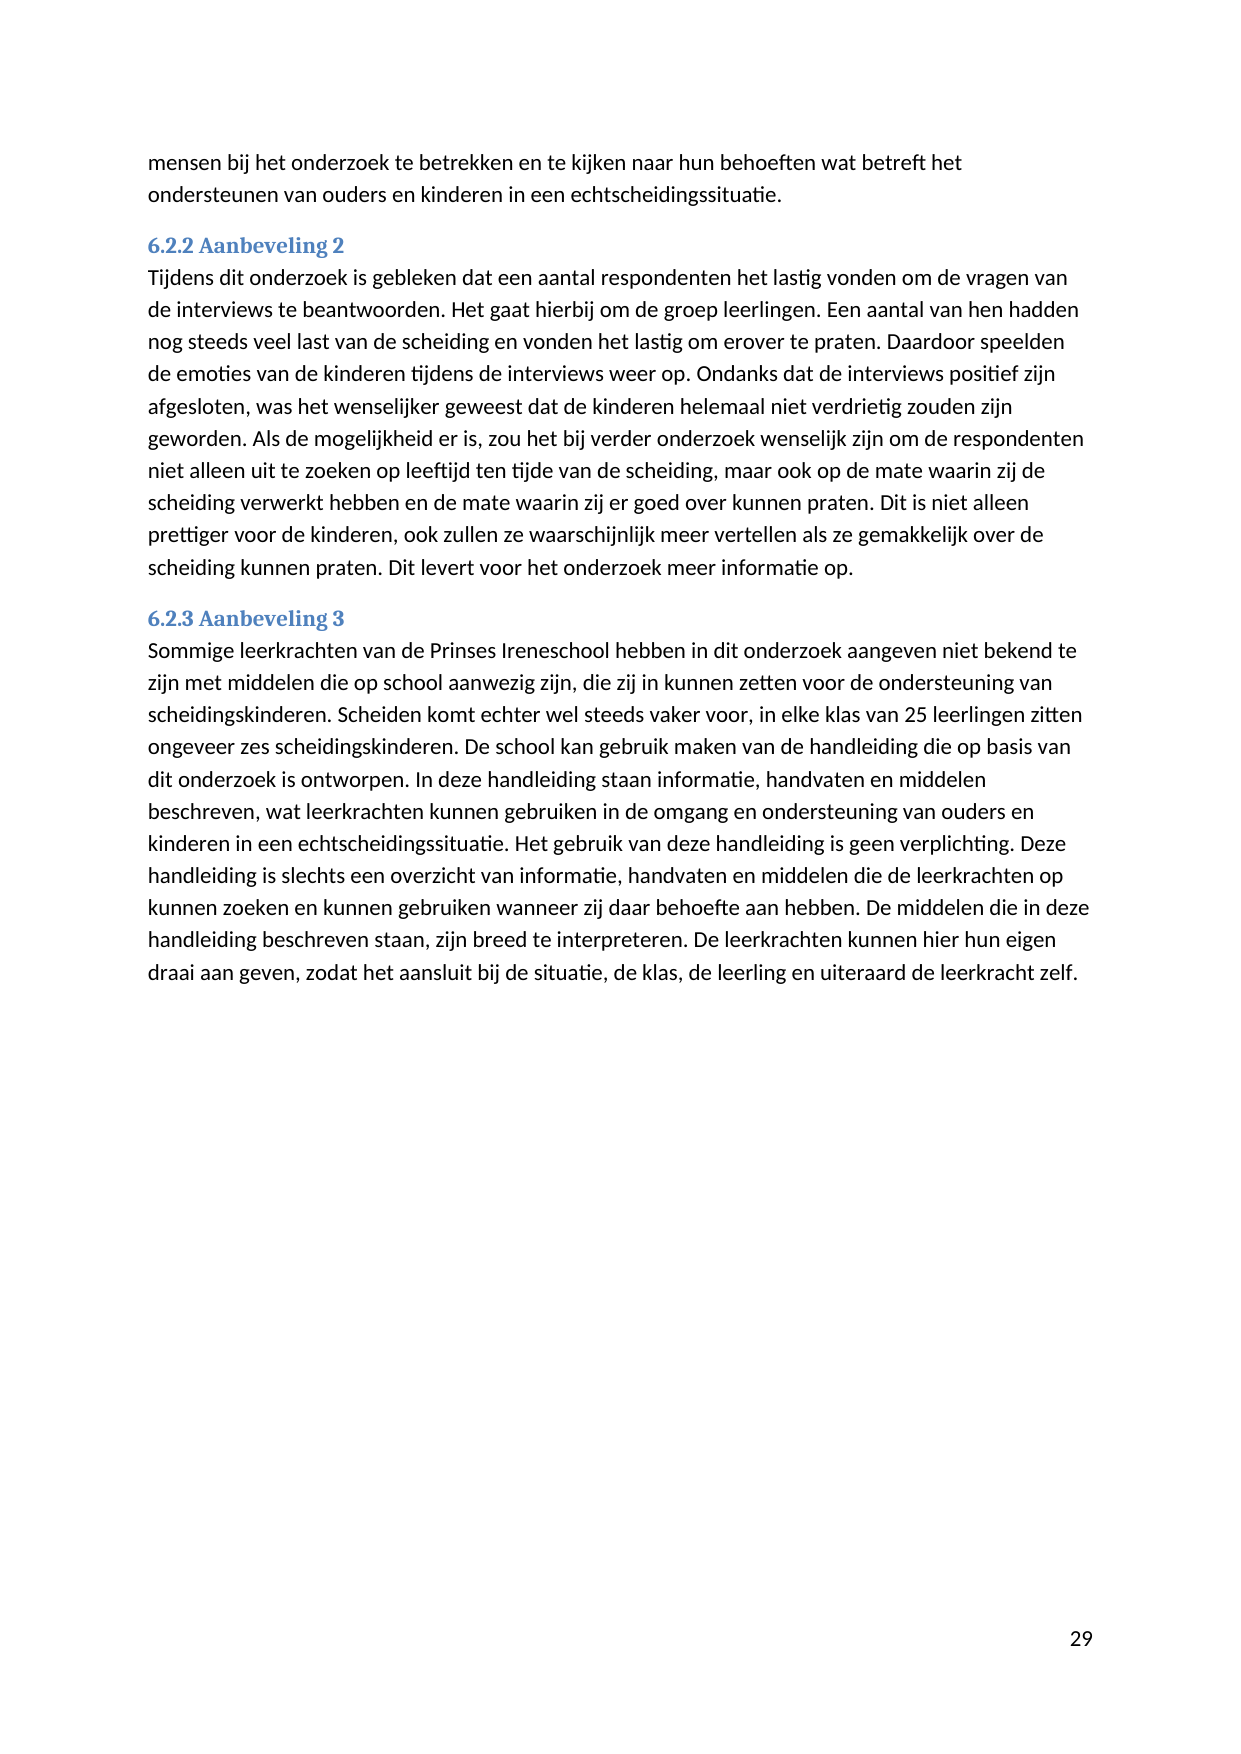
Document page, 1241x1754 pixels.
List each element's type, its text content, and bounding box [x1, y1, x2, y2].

text Sommige leerkrachten van de Prinses Ireneschool hebben in dit onderzoek aangeven niet bekend te zijn met middelen die op school aanwezig zijn, die zij in kunnen zetten voor de ondersteuning van scheidingskinderen. Scheiden komt echter wel steeds vaker voor, in elke klas van 25 leerlingen zitten ongeveer zes scheidingskinderen. De school kan gebruik maken van de handleiding die op basis van dit onderzoek is ontworpen. In deze handleiding staan informatie, handvaten en middelen beschreven, wat leerkrachten kunnen gebruiken in de omgang en ondersteuning van ouders en kinderen in een echtscheidingssituatie. Het gebruik van deze handleiding is geen verplichting. Deze handleiding is slechts een overzicht van informatie, handvaten en middelen die de leerkrachten op kunnen zoeken en kunnen gebruiken wanneer zij daar behoefte aan hebben. De middelen die in deze handleiding beschreven staan, zijn breed te interpreteren. De leerkrachten kunnen hier hun eigen draai aan geven, zodat het aansluit bij de situatie, de klas, de leerling en uiteraard de leerkracht zelf. [148, 636, 1093, 986]
text Tijdens dit onderzoek is gebleken dat een aantal respondenten het lastig vonden om de vragen van de interviews te beantwoorden. Het gaat hierbij om de groep leerlingen. Een aantal van hen hadden nog steeds veel last van de scheiding en vonden het lastig om erover te praten. Daardoor speelden de emoties van de kinderen tijdens de interviews weer op. Ondanks dat de interviews positief zijn afgesloten, was het wenselijker geweest dat de kinderen helemaal niet verdrietig zouden zijn geworden. Als de mogelijkheid er is, zou het bij verder onderzoek wenselijk zijn om de respondenten niet alleen uit te zoeken op leeftijd ten tijde van de scheiding, maar ook op de mate waarin zij de scheiding verwerkt hebben en de mate waarin zij er goed over kunnen praten. Dit is niet alleen prettiger voor de kinderen, ook zullen ze waarschijnlijk meer vertellen als ze gemakkelijk over de scheiding kunnen praten. Dit levert voor het onderzoek meer informatie op. [148, 263, 1093, 581]
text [148, 148, 1093, 208]
subtitle 6.2.2 Aanbeveling 2 [148, 233, 1093, 259]
subtitle 6.2.3 Aanbeveling 3 [148, 606, 1093, 632]
